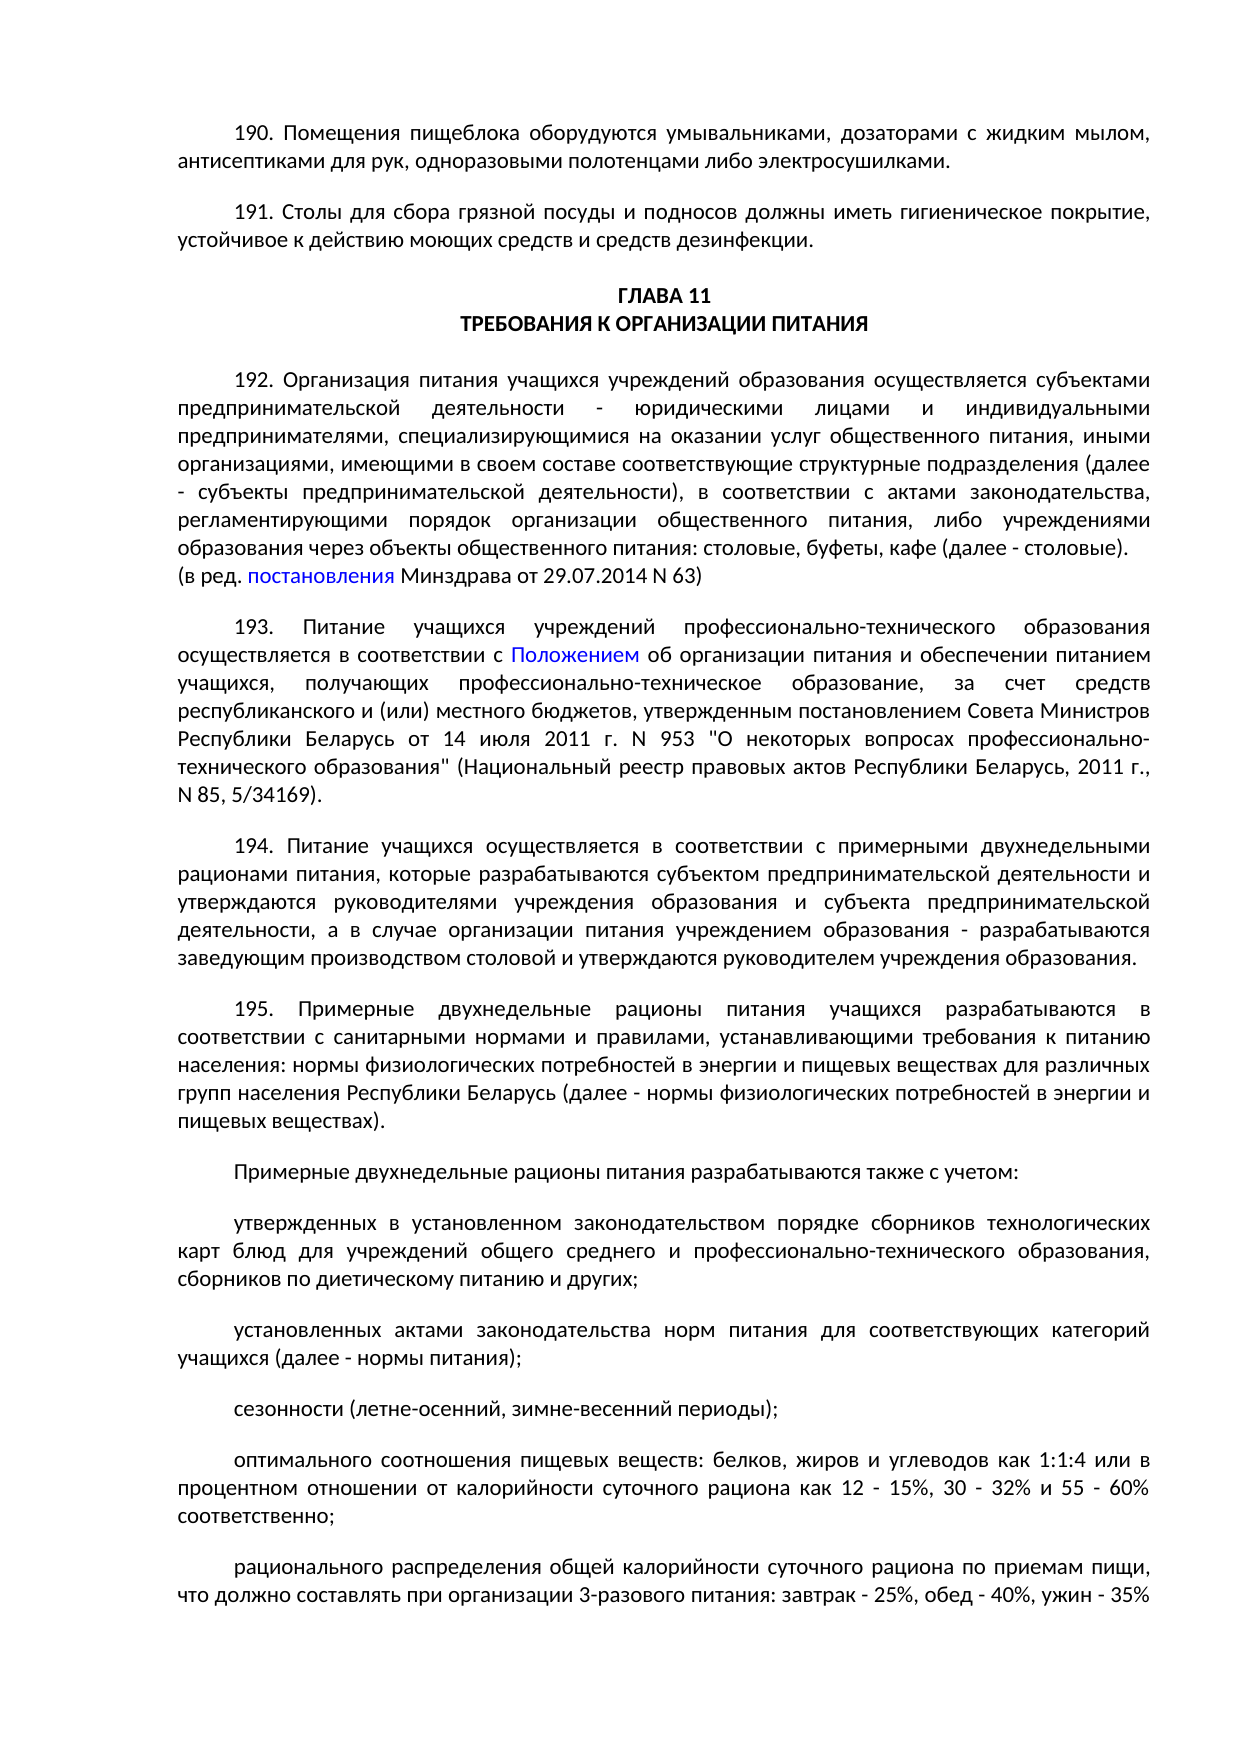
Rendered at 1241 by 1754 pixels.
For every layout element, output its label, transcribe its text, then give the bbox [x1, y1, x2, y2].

text ГЛАВА 11 [177, 281, 1152, 309]
text (в ред. постановления Минздрава от 29.07.2014 N 63) [177, 561, 1152, 589]
text утвержденных в установленном законодательством порядке сборников технологических карт блюд для учреждений общего среднего и профессионально-технического образования, сборников по диетическому питанию и других; [177, 1208, 1152, 1292]
text 192. Организация питания учащихся учреждений образования осуществляется субъектами предпринимательской деятельности - юридическими лицами и индивидуальными предпринимателями, специализирующимися на оказании услуг общественного питания, иными организациями, имеющими в своем составе соответствующие структурные подразделения (далее - субъекты предпринимательской деятельности), в соответствии с актами законодательства, регламентирующими порядок организации общественного питания, либо учреждениями образования через объекты общественного питания: столовые, буфеты, кафе (далее - столовые). [177, 365, 1152, 561]
text 190. Помещения пищеблока оборудуются умывальниками, дозаторами с жидким мылом, антисептиками для рук, одноразовыми полотенцами либо электросушилками. [177, 118, 1152, 174]
text 193. Питание учащихся учреждений профессионально-технического образования осуществляется в соответствии с Положением об организации питания и обеспечении питанием учащихся, получающих профессионально-техническое образование, за счет средств республиканского и (или) местного бюджетов, утвержденным постановлением Совета Министров Республики Беларусь от 14 июля 2011 г. N 953 "О некоторых вопросах профессионально-технического образования" (Национальный реестр правовых актов Республики Беларусь, 2011 г., N 85, 5/34169). [177, 612, 1152, 808]
text 191. Столы для сбора грязной посуды и подносов должны иметь гигиеническое покрытие, устойчивое к действию моющих средств и средств дезинфекции. [177, 197, 1152, 253]
text установленных актами законодательства норм питания для соответствующих категорий учащихся (далее - нормы питания); [177, 1315, 1152, 1371]
text Примерные двухнедельные рационы питания разрабатываются также с учетом: [177, 1157, 1152, 1185]
text сезонности (летне-осенний, зимне-весенний периоды); [177, 1394, 1152, 1422]
text ТРЕБОВАНИЯ К ОРГАНИЗАЦИИ ПИТАНИЯ [177, 309, 1152, 337]
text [177, 1552, 1152, 1608]
text 194. Питание учащихся осуществляется в соответствии с примерными двухнедельными рационами питания, которые разрабатываются субъектом предпринимательской деятельности и утверждаются руководителями учреждения образования и субъекта предпринимательской деятельности, а в случае организации питания учреждением образования - разрабатываются заведующим производством столовой и утверждаются руководителем учреждения образования. [177, 831, 1152, 971]
text оптимального соотношения пищевых веществ: белков, жиров и углеводов как 1:1:4 или в процентном отношении от калорийности суточного рациона как 12 - 15%, 30 - 32% и 55 - 60% соответственно; [177, 1445, 1152, 1529]
text 195. Примерные двухнедельные рационы питания учащихся разрабатываются в соответствии с санитарными нормами и правилами, устанавливающими требования к питанию населения: нормы физиологических потребностей в энергии и пищевых веществах для различных групп населения Республики Беларусь (далее - нормы физиологических потребностей в энергии и пищевых веществах). [177, 994, 1152, 1134]
